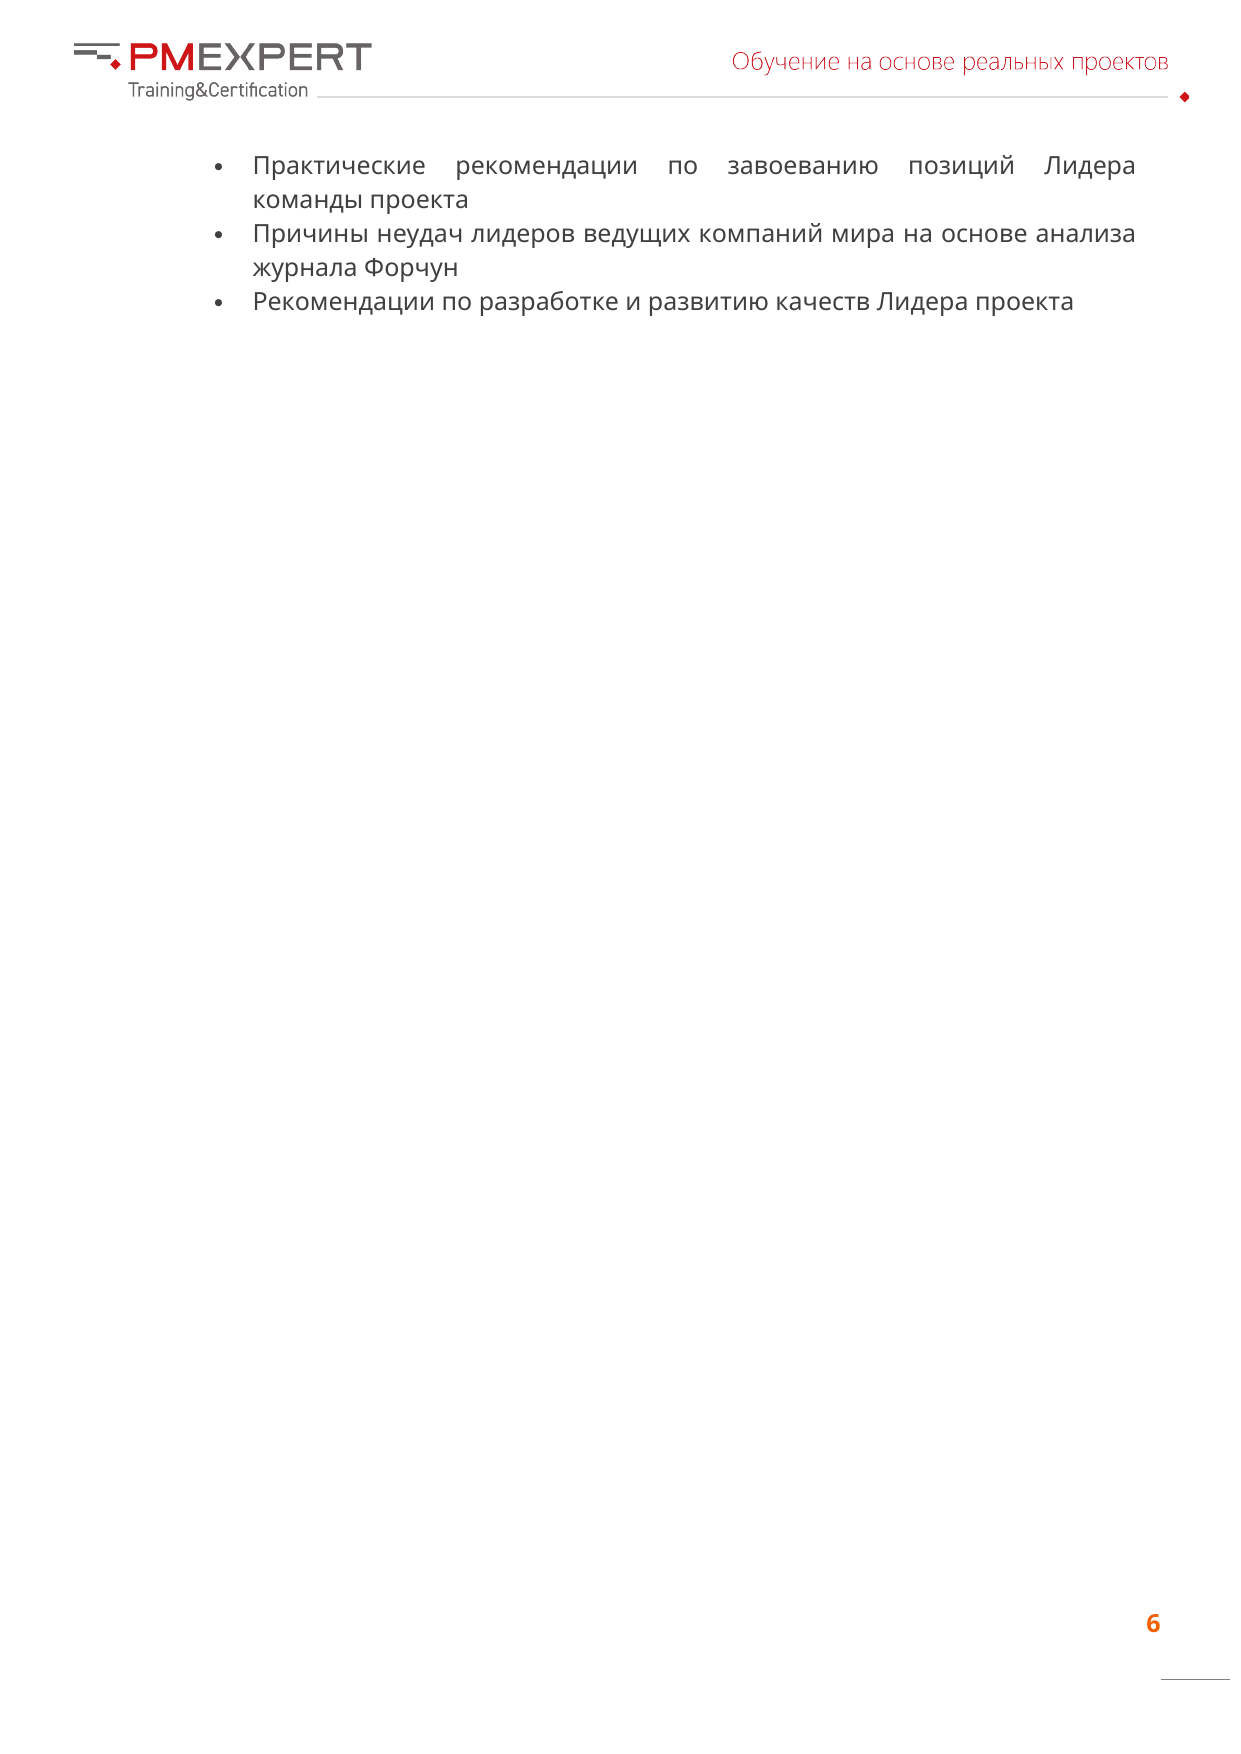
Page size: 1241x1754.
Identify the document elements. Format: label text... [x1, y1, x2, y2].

list Практические рекомендации по завоеванию позиций Лидера команды проекта [215, 148, 1137, 216]
list Рекомендации по разработке и развитию качеств Лидера проекта [215, 284, 1137, 318]
picture [73, 43, 1190, 103]
list Причины неудач лидеров ведущих компаний мира на основе анализа журнала Форчун [215, 216, 1137, 284]
